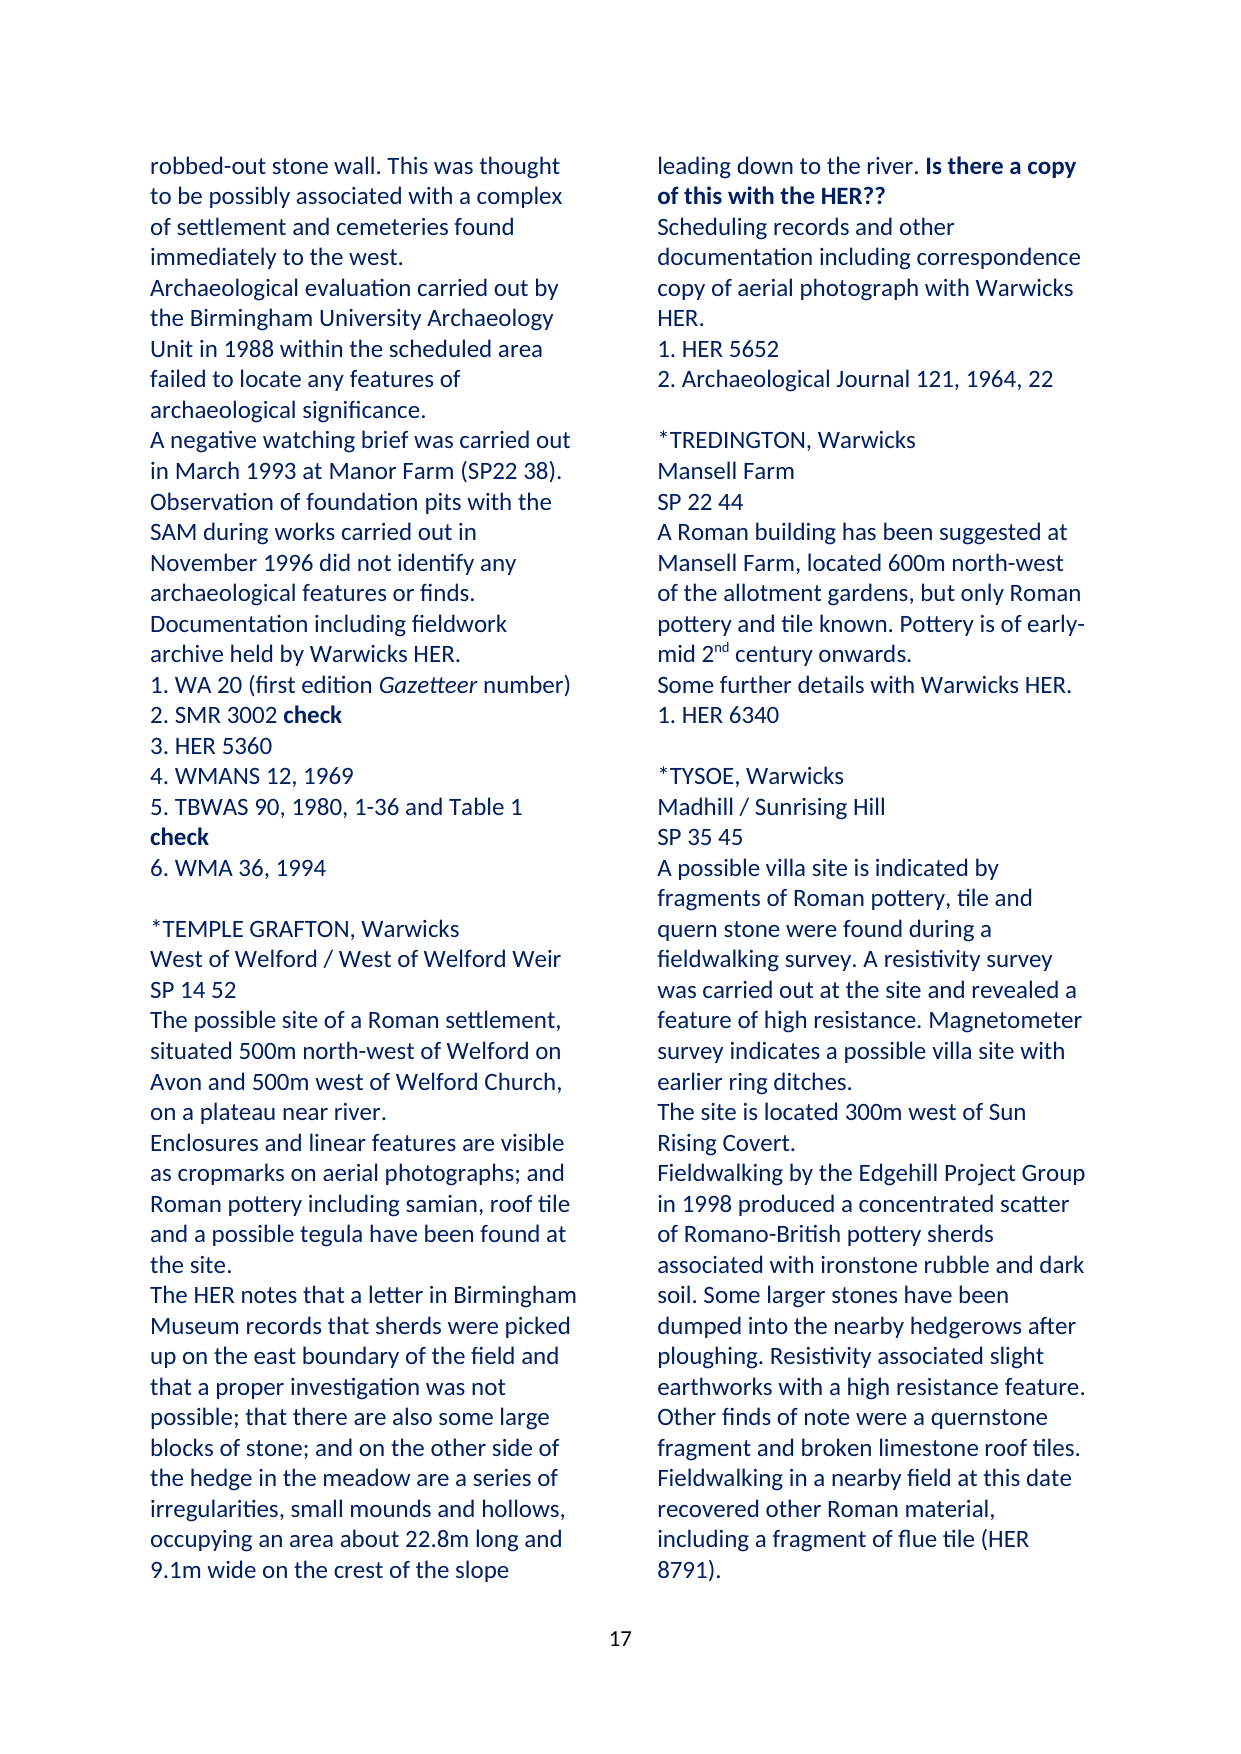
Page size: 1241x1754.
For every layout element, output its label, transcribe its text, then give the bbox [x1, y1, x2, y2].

text The possible site of a Roman settlement, situated 500m north-west of Welford on Avon and 500m west of Welford Church, on a plateau near river. [150, 1004, 583, 1127]
text 6. WMA 36, 1994 [150, 852, 583, 882]
text 5. TBWAS 90, 1980, 1-36 and Table 1 check [150, 791, 583, 852]
text 3. HER 5360 [150, 730, 583, 760]
text West of Welford / West of Welford Weir [150, 943, 583, 974]
text *TYSOE, Warwicks [657, 760, 1090, 791]
text The site is located 300m west of Sun Rising Covert. [657, 1096, 1090, 1157]
text 4. WMANS 12, 1969 [150, 760, 583, 791]
text SP 22 44 [657, 486, 1090, 516]
text A Roman building has been suggested at Mansell Farm, located 600m north-west of the allotment gardens, but only Roman pottery and tile known. Pottery is of early-mid 2nd century onwards. [657, 516, 1090, 669]
text Fieldwalking by the Edgehill Project Group in 1998 produced a concentrated scatter of Romano-British pottery sherds associated with ironstone rubble and dark soil. Some larger stones have been dumped into the nearby hedgerows after ploughing. Resistivity associated slight earthworks with a high resistance feature. Other finds of note were a quernstone fragment and broken limestone roof tiles. [657, 1157, 1090, 1462]
text 1. WA 20 (first edition Gazetteer number) [150, 669, 583, 699]
text SP 14 52 [150, 974, 583, 1004]
text 2. SMR 3002 check [150, 699, 583, 730]
text Some further details with Warwicks HER. [657, 669, 1090, 699]
text The HER notes that a letter in Birmingham Museum records that sherds were picked up on the east boundary of the field and that a proper investigation was not possible; that there are also some large blocks of stone; and on the other side of the hedge in the meadow are a series of irregularities, small mounds and hollows, occupying an area about 22.8m long and 9.1m wide on the crest of the slope leading down to the river. Is there a copy of this with the HER?? [150, 1279, 583, 1584]
text Scheduling records and other documentation including correspondence copy of aerial photograph with Warwicks HER. [657, 211, 1090, 333]
text Archaeological evaluation carried out by the Birmingham University Archaeology Unit in 1988 within the scheduled area failed to locate any features of archaeological significance. A negative watching brief was carried out in March 1993 at Manor Farm (SP22 38). Observation of foundation pits with the SAM during works carried out in November 1996 did not identify any archaeological features or finds. [150, 272, 583, 608]
text Madhill / Sunrising Hill [657, 791, 1090, 821]
text Enclosures and linear features are visible as cropmarks on aerial photographs; and Roman pottery including samian, roof tile and a possible tegula have been found at the site. [150, 1127, 583, 1279]
text Documentation including fieldwork archive held by Warwicks HER. [150, 608, 583, 669]
text *TREDINGTON, Warwicks [657, 425, 1090, 455]
text A possible villa site is indicated by fragments of Roman pottery, tile and quern stone were found during a fieldwalking survey. A resistivity survey was carried out at the site and revealed a feature of high resistance. Magnetometer survey indicates a possible villa site with earlier ring ditches. [657, 852, 1090, 1096]
text 1. HER 6340 [657, 699, 1090, 730]
text Mansell Farm [657, 455, 1090, 486]
text 2. Archaeological Journal 121, 1964, 22 [657, 364, 1090, 394]
text *TEMPLE GRAFTON, Warwicks [150, 913, 583, 943]
text SP 35 45 [657, 821, 1090, 852]
text 1. HER 5652 [657, 333, 1090, 364]
